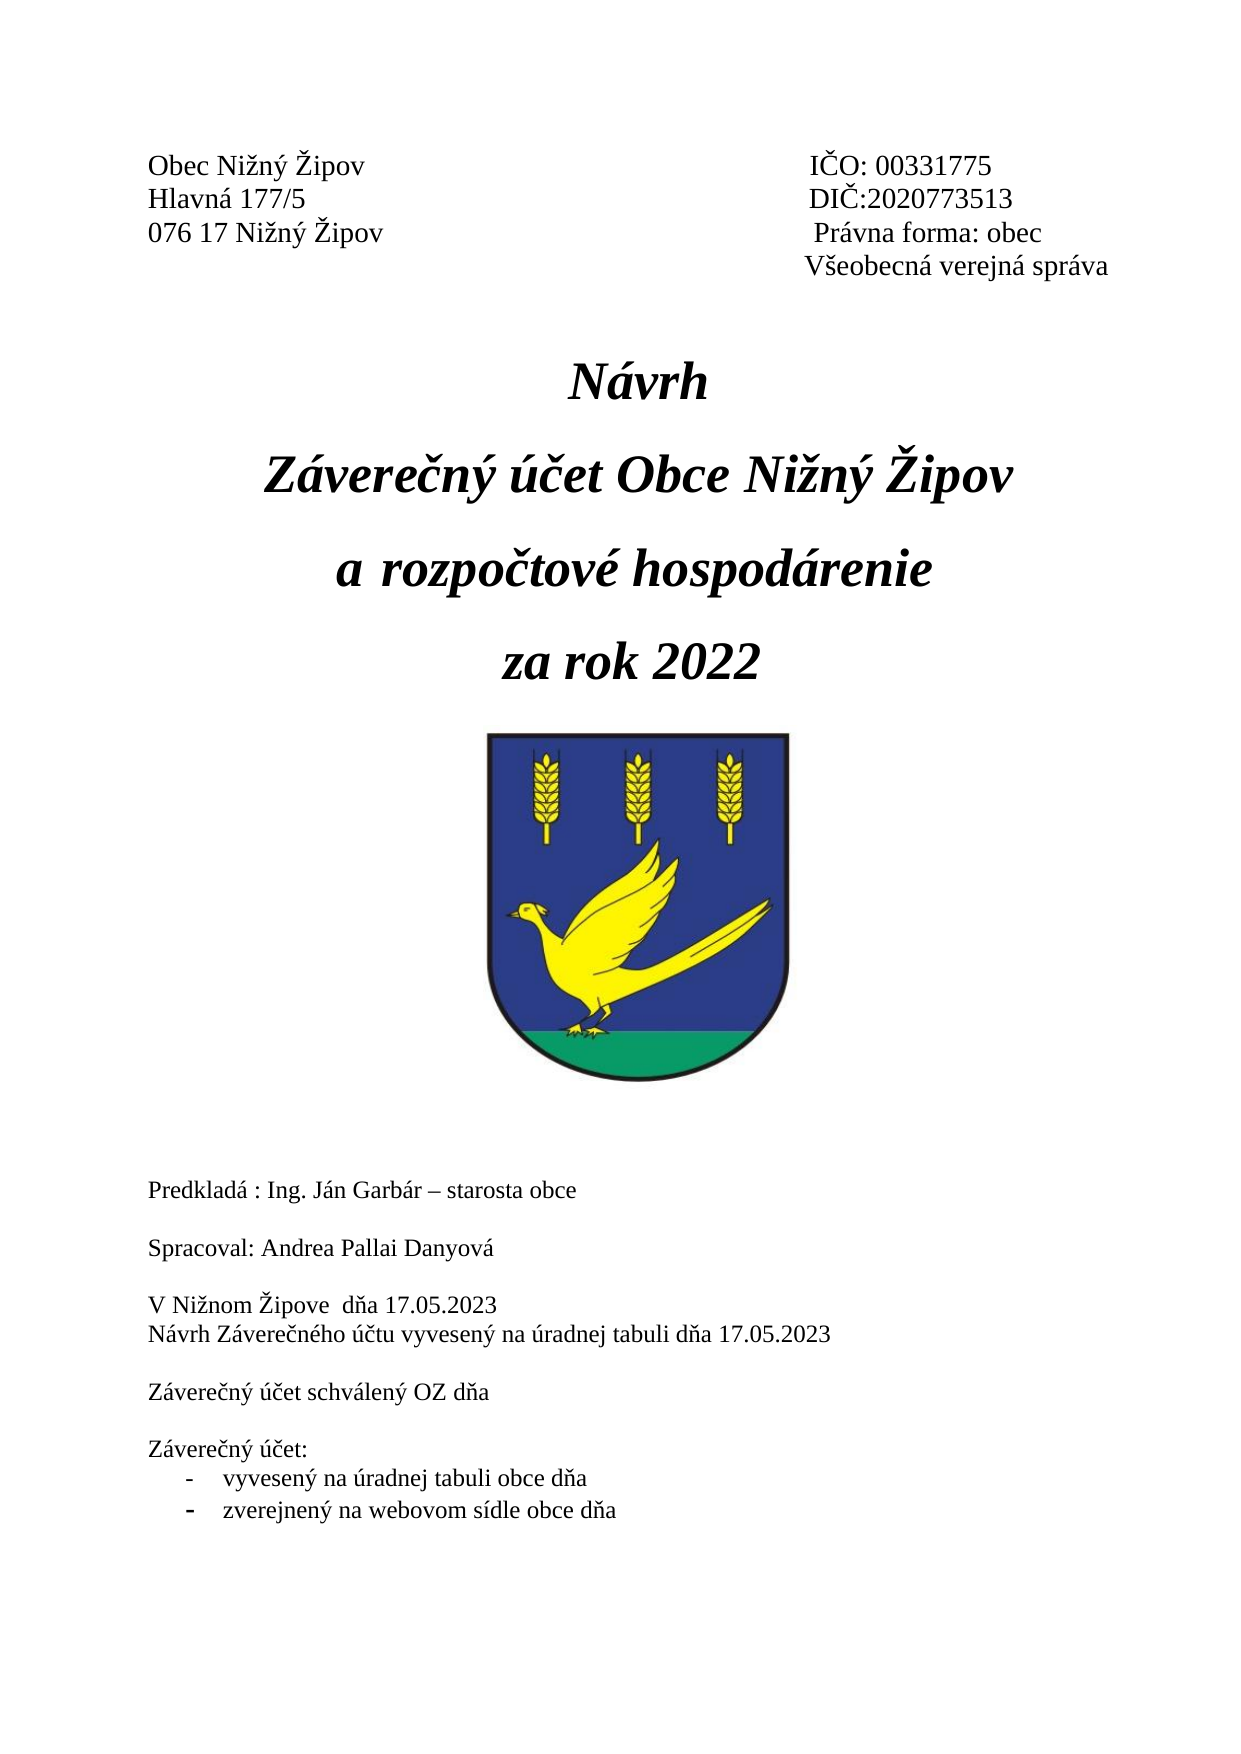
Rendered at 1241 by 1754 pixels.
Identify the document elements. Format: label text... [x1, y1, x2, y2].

text Návrh [148, 349, 1122, 411]
text Predkladá : Ing. Ján Garbár – starosta obce [148, 1175, 1122, 1204]
text Hlavná 177/5 DIČ:2020773513 [148, 181, 1122, 215]
text Záverečný účet schválený OZ dňa [148, 1377, 1122, 1405]
text Záverečný účet Obce Nižný Žipov [148, 442, 1122, 504]
list zverejnený na webovom sídle obce dňa [185, 1492, 1122, 1525]
picture [483, 725, 801, 1089]
text Spracoval: Andrea Pallai Danyová [148, 1233, 1122, 1262]
text Záverečný účet: [148, 1434, 1122, 1463]
text Obec Nižný Žipov IČO: 00331775 [148, 148, 1122, 181]
text Všeobecná verejná správa [148, 248, 1122, 282]
text za rok 2022 [148, 629, 1122, 691]
text 076 17 Nižný Žipov Právna forma: obec [148, 215, 1122, 248]
text V Nižnom Žipove dňa 17.05.2023 [148, 1290, 1122, 1319]
list vyvesený na úradnej tabuli obce dňa [185, 1463, 1122, 1492]
text Návrh Záverečného účtu vyvesený na úradnej tabuli dňa 17.05.2023 [148, 1319, 1122, 1348]
text a rozpočtové hospodárenie [148, 536, 1122, 598]
